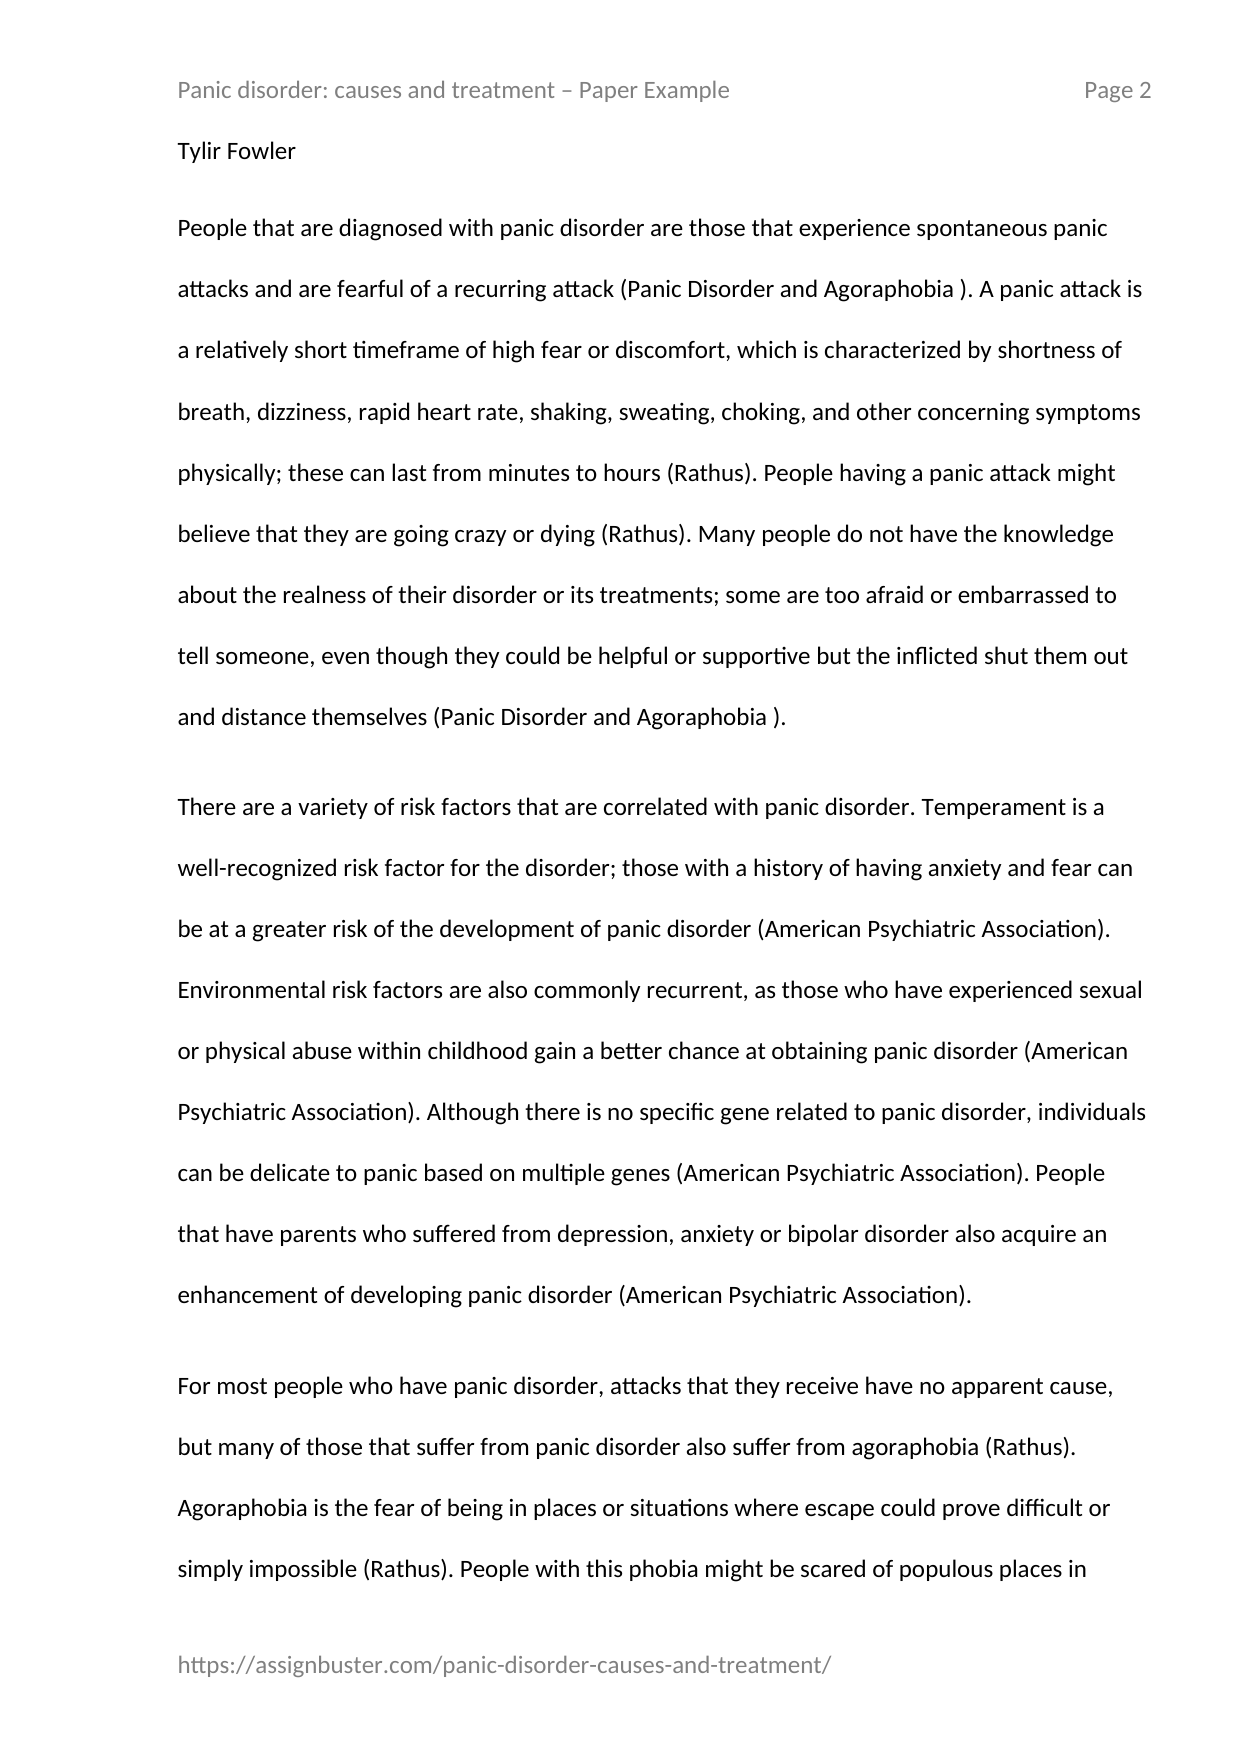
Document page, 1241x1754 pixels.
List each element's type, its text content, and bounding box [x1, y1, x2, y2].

text There are a variety of risk factors that are correlated with panic disorder. Temperament is a well-recognized risk factor for the disorder; those with a history of having anxiety and fear can be at a greater risk of the development of panic disorder (American Psychiatric Association). Environmental risk factors are also commonly recurrent, as those who have experienced sexual or physical abuse within childhood gain a better chance at obtaining panic disorder (American Psychiatric Association). Although there is no specific gene related to panic disorder, individuals can be delicate to panic based on multiple genes (American Psychiatric Association). People that have parents who suffered from depression, anxiety or bipolar disorder also acquire an enhancement of developing panic disorder (American Psychiatric Association). [177, 791, 1152, 1310]
text Tylir Fowler [177, 135, 1152, 165]
text People that are diagnosed with panic disorder are those that experience spontaneous panic attacks and are fearful of a recurring attack (Panic Disorder and Agoraphobia ). A panic attack is a relatively short timeframe of high fear or discomfort, which is characterized by shortness of breath, dizziness, rapid heart rate, shaking, sweating, choking, and other concerning symptoms physically; these can last from minutes to hours (Rathus). People having a panic attack might believe that they are going crazy or dying (Rathus). Many people do not have the knowledge about the realness of their disorder or its treatments; some are too afraid or embarrassed to tell someone, even though they could be helpful or supportive but the inflicted shut them out and distance themselves (Panic Disorder and Agoraphobia ). [177, 212, 1152, 731]
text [177, 1370, 1152, 1584]
